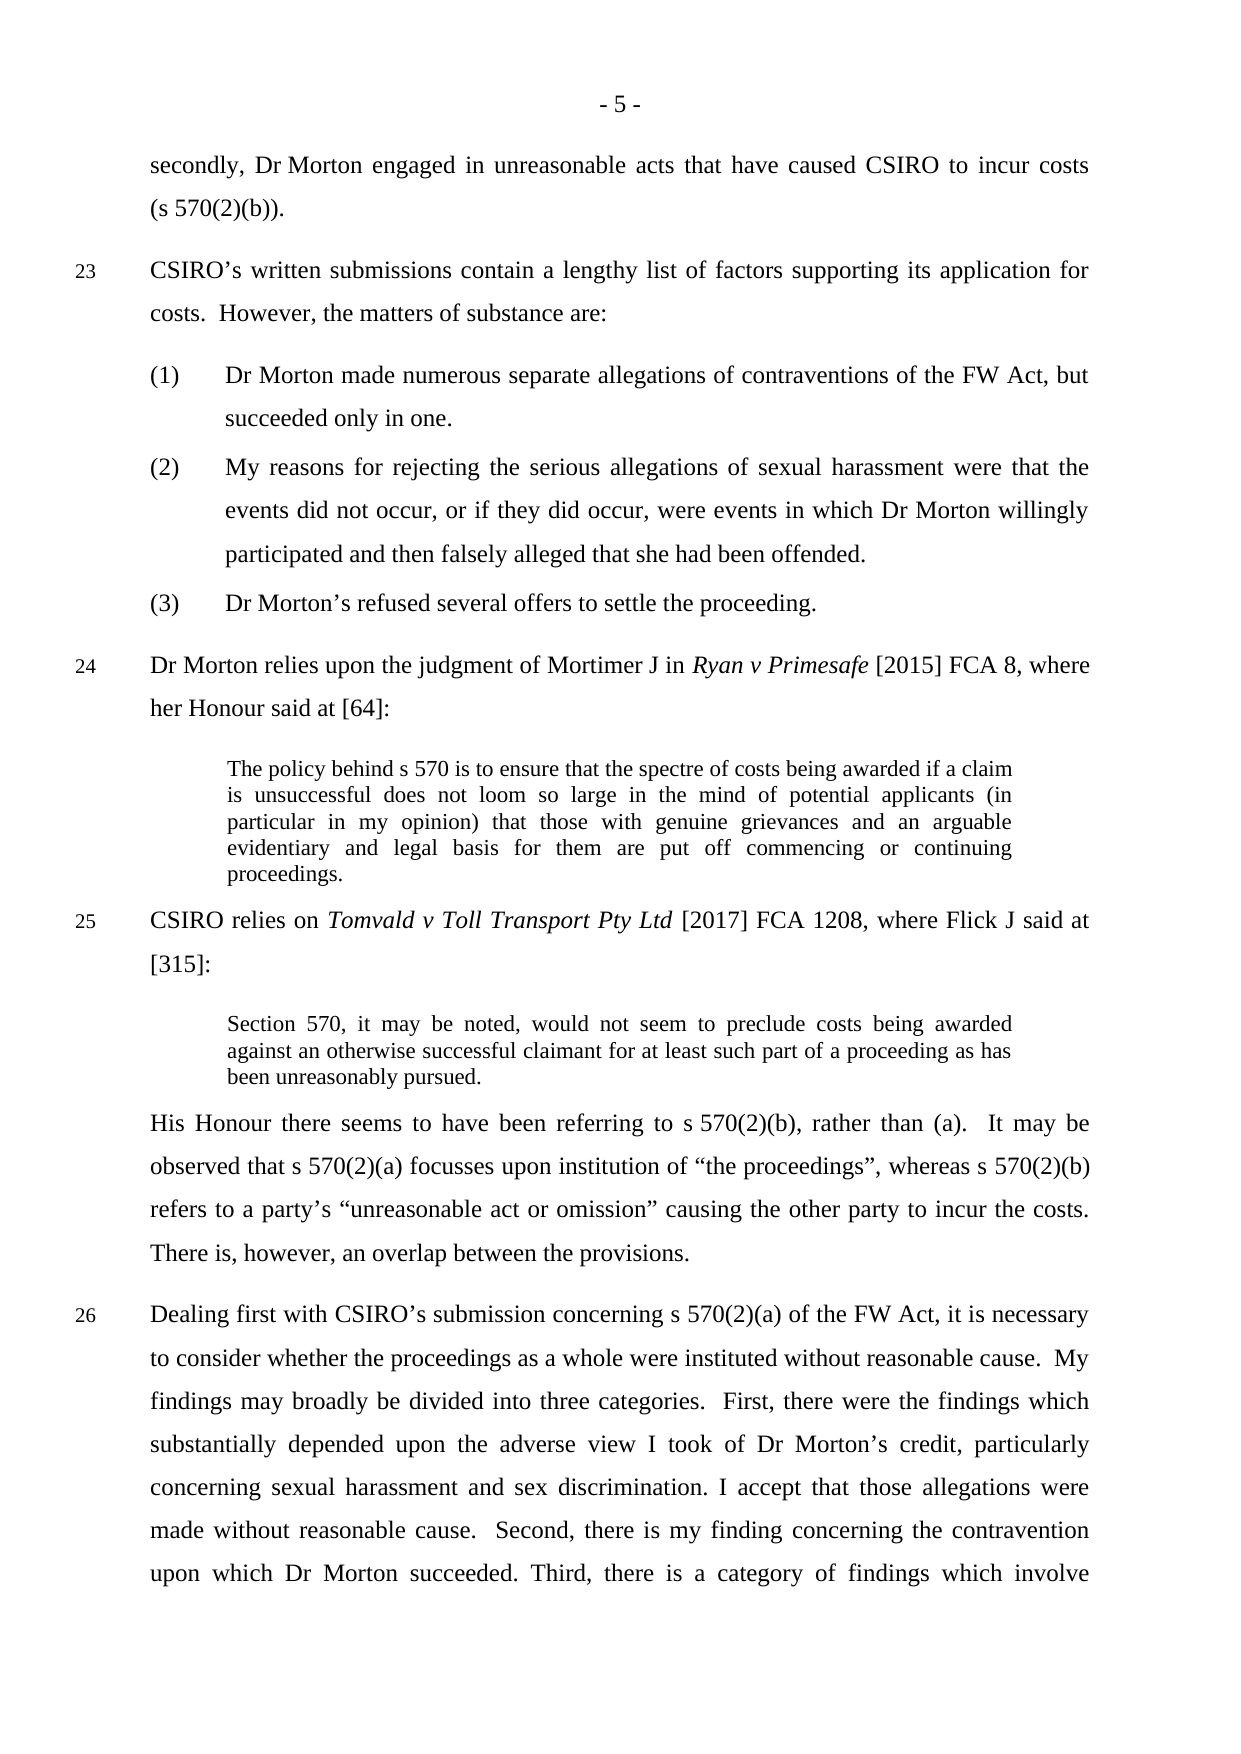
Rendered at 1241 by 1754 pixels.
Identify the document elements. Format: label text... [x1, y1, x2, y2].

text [75, 150, 1090, 222]
text CSIRO’s written submissions contain a lengthy list of factors supporting its application for costs. However, the matters of substance are: [75, 255, 1090, 327]
text His Honour there seems to have been referring to s 570(2)(b), rather than (a). It may be observed that s 570(2)(a) focusses upon institution of “the proceedings”, whereas s 570(2)(b) refers to a party’s “unreasonable act or omission” causing the other party to incur the costs. There is, however, an overlap between the provisions. [150, 1108, 1090, 1266]
text CSIRO relies on Tomvald v Toll Transport Pty Ltd [2017] FCA 1208, where Flick J said at [315]: [75, 906, 1090, 977]
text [75, 1299, 1090, 1587]
text Section 570, it may be noted, would not seem to preclude costs being awarded against an otherwise successful claimant for at least such part of a proceeding as has been unreasonably pursued. [227, 1011, 1013, 1089]
list My reasons for rejecting the serious allegations of sexual harassment were that the events did not occur, or if they did occur, were events in which Dr Morton willingly participated and then falsely alleged that she had been offended. [150, 452, 1090, 567]
list Dr Morton’s refused several offers to settle the proceeding. [150, 588, 1090, 617]
text The policy behind s 570 is to ensure that the spectre of costs being awarded if a claim is unsuccessful does not loom so large in the mind of potential applicants (in particular in my opinion) that those with genuine grievances and an arguable evidentiary and legal basis for them are put off commencing or continuing proceedings. [227, 755, 1013, 887]
text Dr Morton relies upon the judgment of Mortimer J in Ryan v Primesafe [2015] FCA 8, where her Honour said at [64]: [75, 650, 1090, 722]
list Dr Morton made numerous separate allegations of contraventions of the FW Act, but succeeded only in one. [150, 360, 1090, 432]
